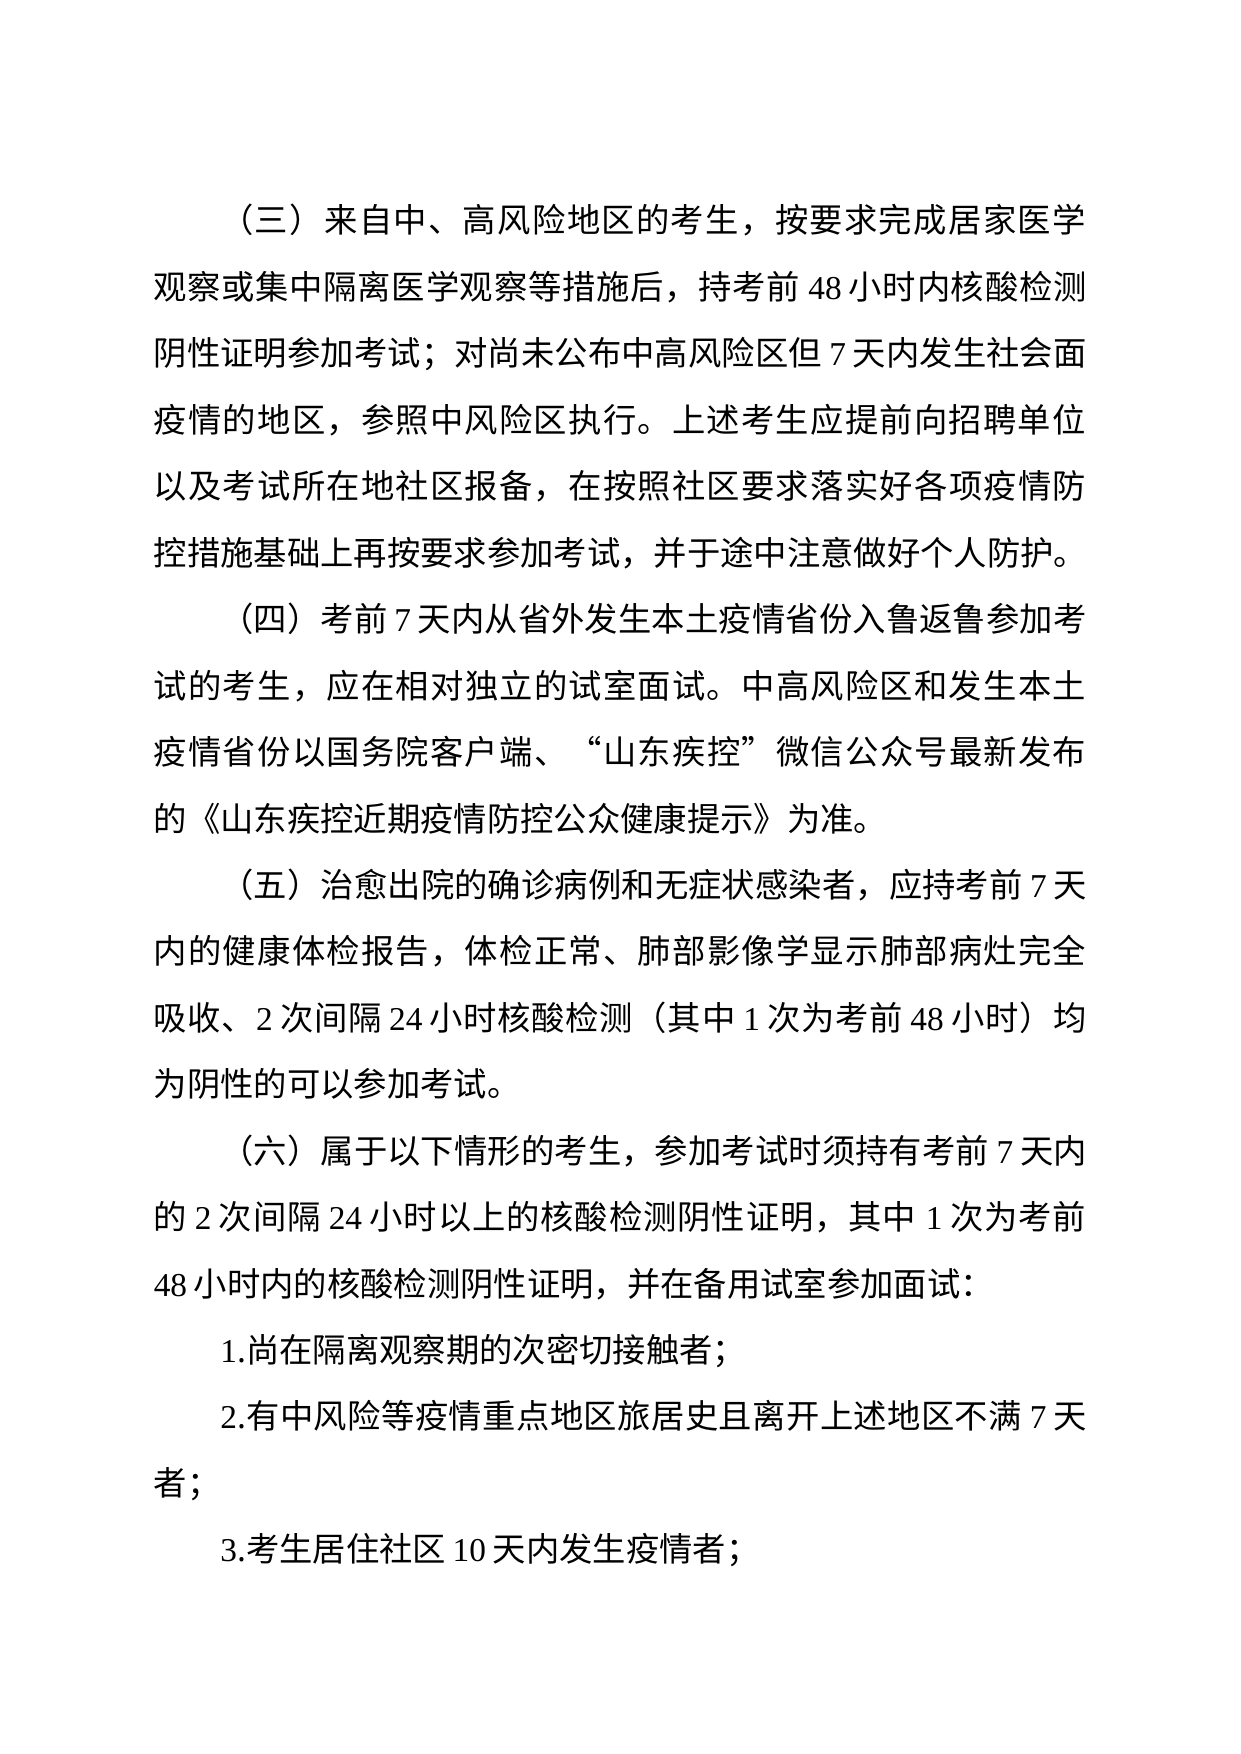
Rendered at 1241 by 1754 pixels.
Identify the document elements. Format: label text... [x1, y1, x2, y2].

text （三）来自中、高风险地区的考生，按要求完成居家医学观察或集中隔离医学观察等措施后，持考前48小时内核酸检测阴性证明参加考试；对尚未公布中高风险区但7天内发生社会面疫情的地区，参照中风险区执行。上述考生应提前向招聘单位以及考试所在地社区报备，在按照社区要求落实好各项疫情防控措施基础上再按要求参加考试，并于途中注意做好个人防护。 [153, 185, 1087, 584]
text （五）治愈出院的确诊病例和无症状感染者，应持考前7天内的健康体检报告，体检正常、肺部影像学显示肺部病灶完全吸收、2次间隔24小时核酸检测（其中1次为考前48小时）均为阴性的可以参加考试。 [153, 850, 1087, 1116]
text 2.有中风险等疫情重点地区旅居史且离开上述地区不满7天者； [153, 1381, 1087, 1514]
text 1.尚在隔离观察期的次密切接触者； [153, 1315, 1087, 1381]
text （四）考前7天内从省外发生本土疫情省份入鲁返鲁参加考试的考生，应在相对独立的试室面试。中高风险区和发生本土疫情省份以国务院客户端、“山东疾控”微信公众号最新发布的《山东疾控近期疫情防控公众健康提示》为准。 [153, 584, 1087, 850]
text （六）属于以下情形的考生，参加考试时须持有考前7天内的2次间隔24小时以上的核酸检测阴性证明，其中1次为考前48小时内的核酸检测阴性证明，并在备用试室参加面试： [153, 1116, 1087, 1315]
text 3.考生居住社区10天内发生疫情者； [153, 1514, 1087, 1581]
